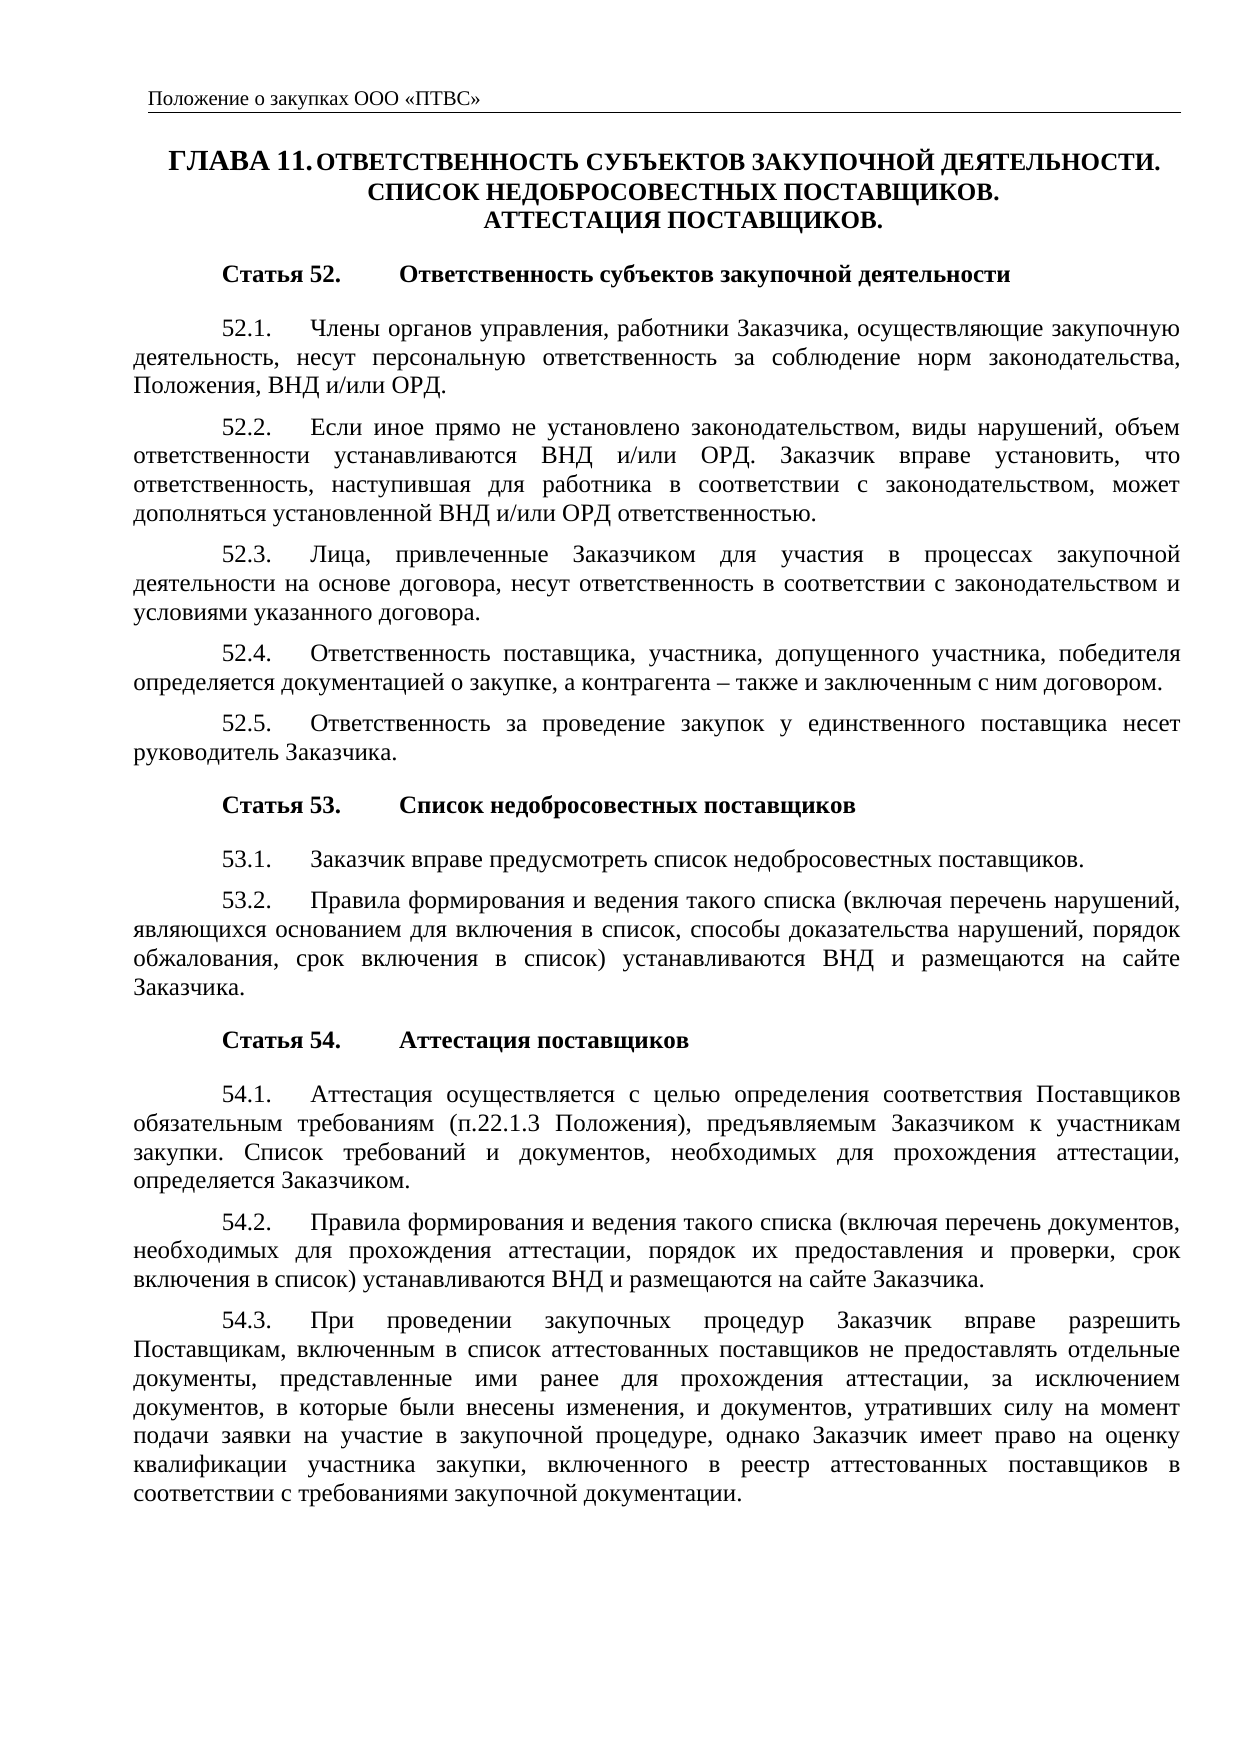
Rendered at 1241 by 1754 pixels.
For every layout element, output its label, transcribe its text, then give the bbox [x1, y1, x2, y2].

text Ответственность субъектов закупочной деятельности [222, 259, 1181, 288]
text Лица, привлеченные Заказчиком для участия в процессах закупочной деятельности на основе договора, несут ответственность в соответствии с законодательством и условиями указанного договора. [133, 539, 1181, 625]
text Аттестация осуществляется с целью определения соответствия Поставщиков обязательным требованиям (п.22.1.3 Положения), предъявляемым Заказчиком к участникам закупки. Список требований и документов, необходимых для прохождения аттестации, определяется Заказчиком. [133, 1079, 1181, 1194]
text При проведении закупочных процедур Заказчик вправе разрешить Поставщикам, включенным в список аттестованных поставщиков не предоставлять отдельные документы, представленные ими ранее для прохождения аттестации, за исключением документов, в которые были внесены изменения, и документов, утративших силу на момент подачи заявки на участие в закупочной процедуре, однако Заказчик имеет право на оценку квалификации участника закупки, включенного в реестр аттестованных поставщиков в соответствии с требованиями закупочной документации. [133, 1305, 1181, 1507]
text Ответственность субъектов закупочной деятельности. Список недобросовестных поставщиков. АТТЕСТАЦИЯ ПОСТАВЩИКОВ. [148, 143, 1181, 234]
text Аттестация поставщиков [222, 1025, 1181, 1054]
text Правила формирования и ведения такого списка (включая перечень нарушений, являющихся основанием для включения в список, способы доказательства нарушений, порядок обжалования, срок включения в список) устанавливаются ВНД и размещаются на сайте Заказчика. [133, 885, 1181, 1000]
text Члены органов управления, работники Заказчика, осуществляющие закупочную деятельность, несут персональную ответственность за соблюдение норм законодательства, Положения, ВНД и/или ОРД. [133, 313, 1181, 399]
text Ответственность за проведение закупок у единственного поставщика несет руководитель Заказчика. [133, 708, 1181, 765]
text Правила формирования и ведения такого списка (включая перечень документов, необходимых для прохождения аттестации, порядок их предоставления и проверки, срок включения в список) устанавливаются ВНД и размещаются на сайте Заказчика. [133, 1207, 1181, 1293]
text Список недобросовестных поставщиков [222, 790, 1181, 819]
text Заказчик вправе предусмотреть список недобросовестных поставщиков. [133, 844, 1181, 873]
text Ответственность поставщика, участника, допущенного участника, победителя определяется документацией о закупке, а контрагента – также и заключенным с ним договором. [133, 638, 1181, 695]
text Если иное прямо не установлено законодательством, виды нарушений, объем ответственности устанавливаются ВНД и/или ОРД. Заказчик вправе установить, что ответственность, наступившая для работника в соответствии с законодательством, может дополняться установленной ВНД и/или ОРД ответственностью. [133, 412, 1181, 527]
